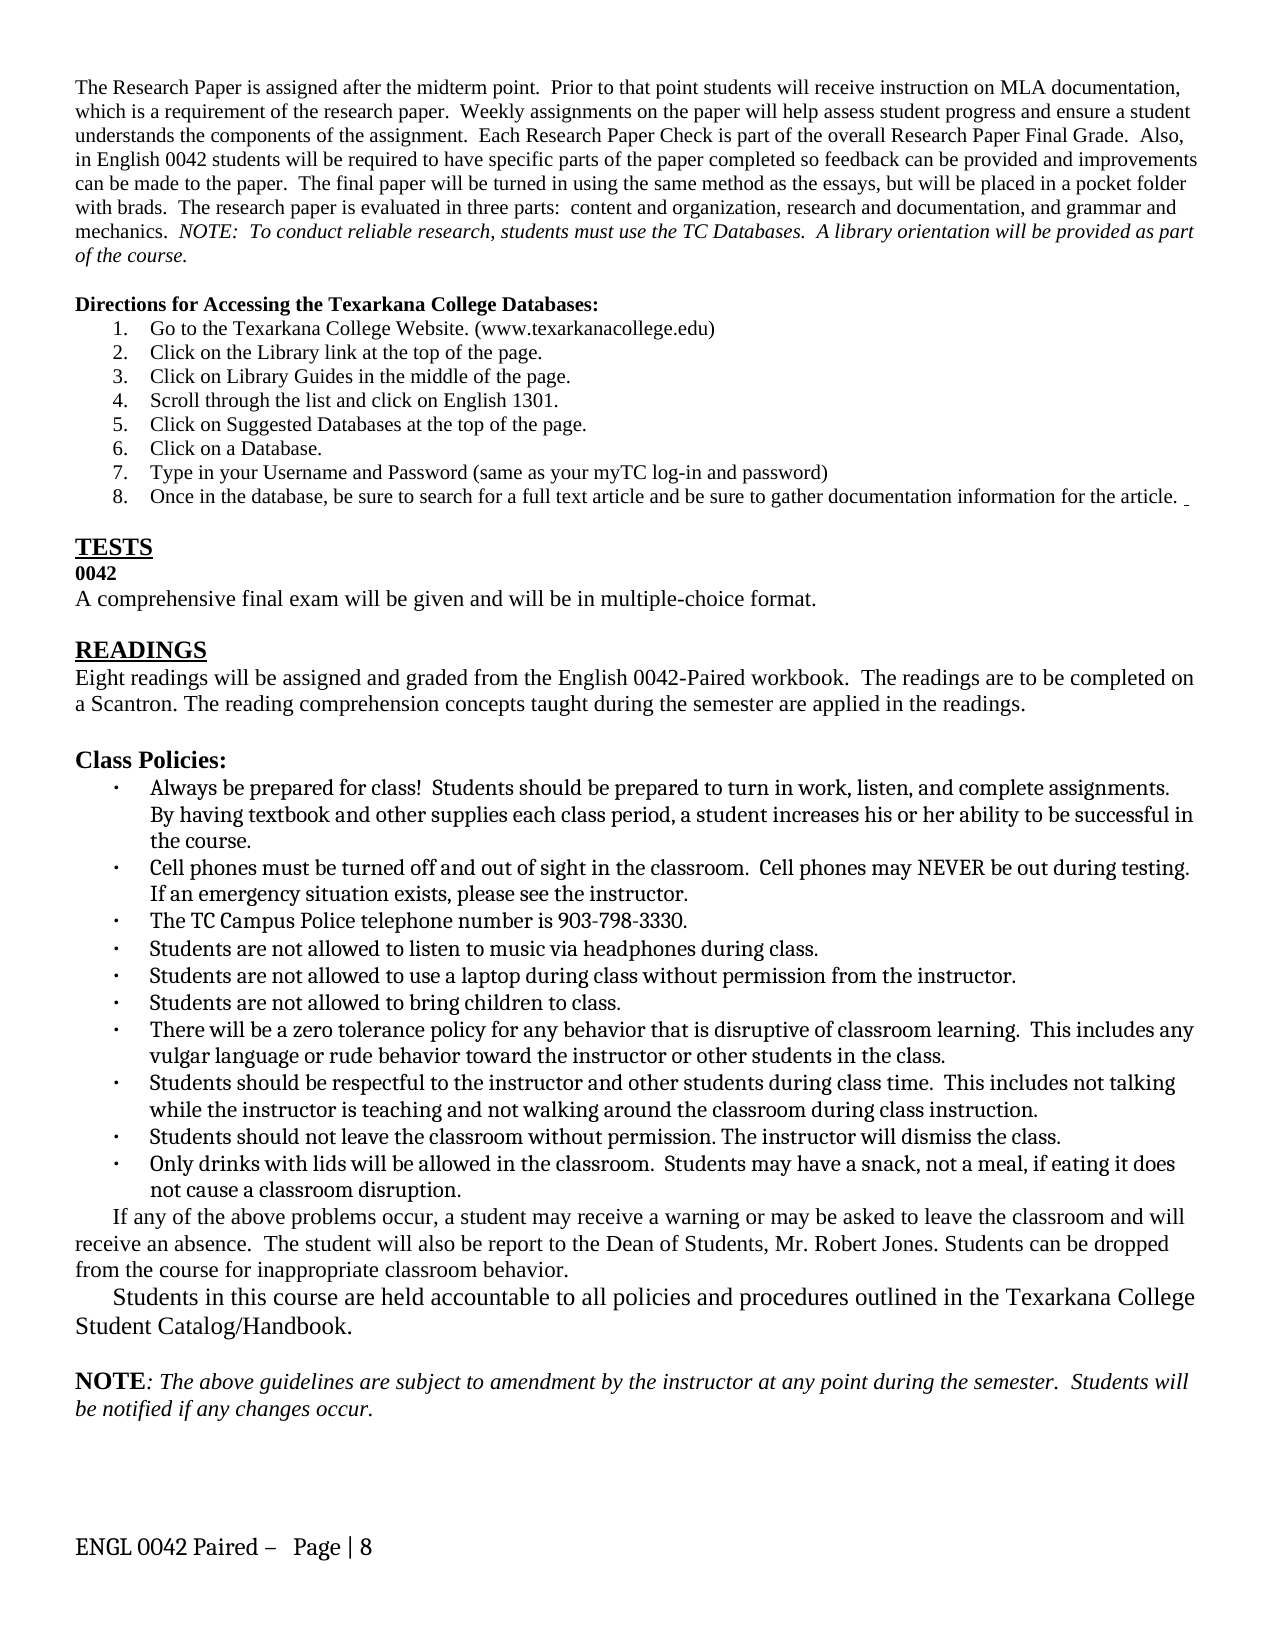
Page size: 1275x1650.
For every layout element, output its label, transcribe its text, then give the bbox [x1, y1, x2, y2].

list Students are not allowed to bring children to class. [112, 989, 1200, 1016]
text NOTE: The above guidelines are subject to amendment by the instructor at any point during the semester. Students will be notified if any changes occur. [75, 1366, 1200, 1421]
list Scroll through the list and click on English 1301. [112, 388, 1200, 412]
list Only drinks with lids will be allowed in the classroom. Students may have a snack, not a meal, if eating it does not cause a classroom disruption. [112, 1150, 1200, 1203]
list Click on Suggested Databases at the top of the page. [112, 412, 1200, 436]
text A comprehensive final exam will be given and will be in multiple-choice format. [75, 585, 1200, 611]
list Always be prepared for class! Students should be prepared to turn in work, listen, and complete assignments. By having textbook and other supplies each class period, a student increases his or her ability to be successful in the course. [112, 774, 1200, 854]
text If any of the above problems occur, a student may receive a warning or may be asked to leave the classroom and will receive an absence. The student will also be report to the Dean of Students, Mr. Robert Jones. Students can be dropped from the course for inappropriate classroom behavior. [75, 1203, 1200, 1282]
list There will be a zero tolerance policy for any behavior that is disruptive of classroom learning. This includes any vulgar language or rude behavior toward the instructor or other students in the class. [112, 1016, 1200, 1069]
list Type in your Username and Password (same as your myTC log-in and password) [112, 460, 1200, 484]
text READINGS [75, 635, 1200, 664]
text Directions for Accessing the Texarkana College Databases: [75, 292, 1200, 316]
list Students are not allowed to use a laptop during class without permission from the instructor. [112, 962, 1200, 989]
list Once in the database, be sure to search for a full text article and be sure to gather documentation information for the article. [112, 484, 1200, 508]
list Click on a Database. [112, 436, 1200, 460]
list Students should be respectful to the instructor and other students during class time. This includes not talking while the instructor is teaching and not walking around the classroom during class instruction. [112, 1069, 1200, 1123]
list Go to the Texarkana College Website. (www.texarkanacollege.edu) [112, 316, 1200, 340]
list Students should not leave the classroom without permission. The instructor will dismiss the class. [112, 1123, 1200, 1150]
text 0042 [75, 561, 1200, 585]
list The TC Campus Police telephone number is 903-798-3330. [112, 908, 1200, 935]
text Eight readings will be assigned and graded from the English 0042-Paired workbook. The readings are to be completed on a Scantron. The reading comprehension concepts taught during the semester are applied in the readings. [75, 664, 1200, 717]
list Click on Library Guides in the middle of the page. [112, 364, 1200, 388]
list Click on the Library link at the top of the page. [112, 340, 1200, 364]
list Students are not allowed to listen to music via headphones during class. [112, 935, 1200, 962]
list Cell phones must be turned off and out of sight in the classroom. Cell phones may NEVER be out during testing. If an emergency situation exists, please see the instructor. [112, 854, 1200, 908]
text The Research Paper is assigned after the midterm point. Prior to that point students will receive instruction on MLA documentation, which is a requirement of the research paper. Weekly assignments on the paper will help assess student progress and ensure a student understands the components of the assignment. Each Research Paper Check is part of the overall Research Paper Final Grade. Also, in English 0042 students will be required to have specific parts of the paper completed so feedback can be provided and improvements can be made to the paper. The final paper will be turned in using the same method as the essays, but will be placed in a pocket folder with brads. The research paper is evaluated in three parts: content and organization, research and documentation, and grammar and mechanics. NOTE: To conduct reliable research, students must use the TC Databases. A library orientation will be provided as part of the course. [75, 75, 1200, 267]
text Students in this course are held accountable to all policies and procedures outlined in the Texarkana College Student Catalog/Handbook. [75, 1282, 1200, 1340]
text TESTS [75, 532, 1200, 561]
text Class Policies: [75, 746, 1200, 774]
